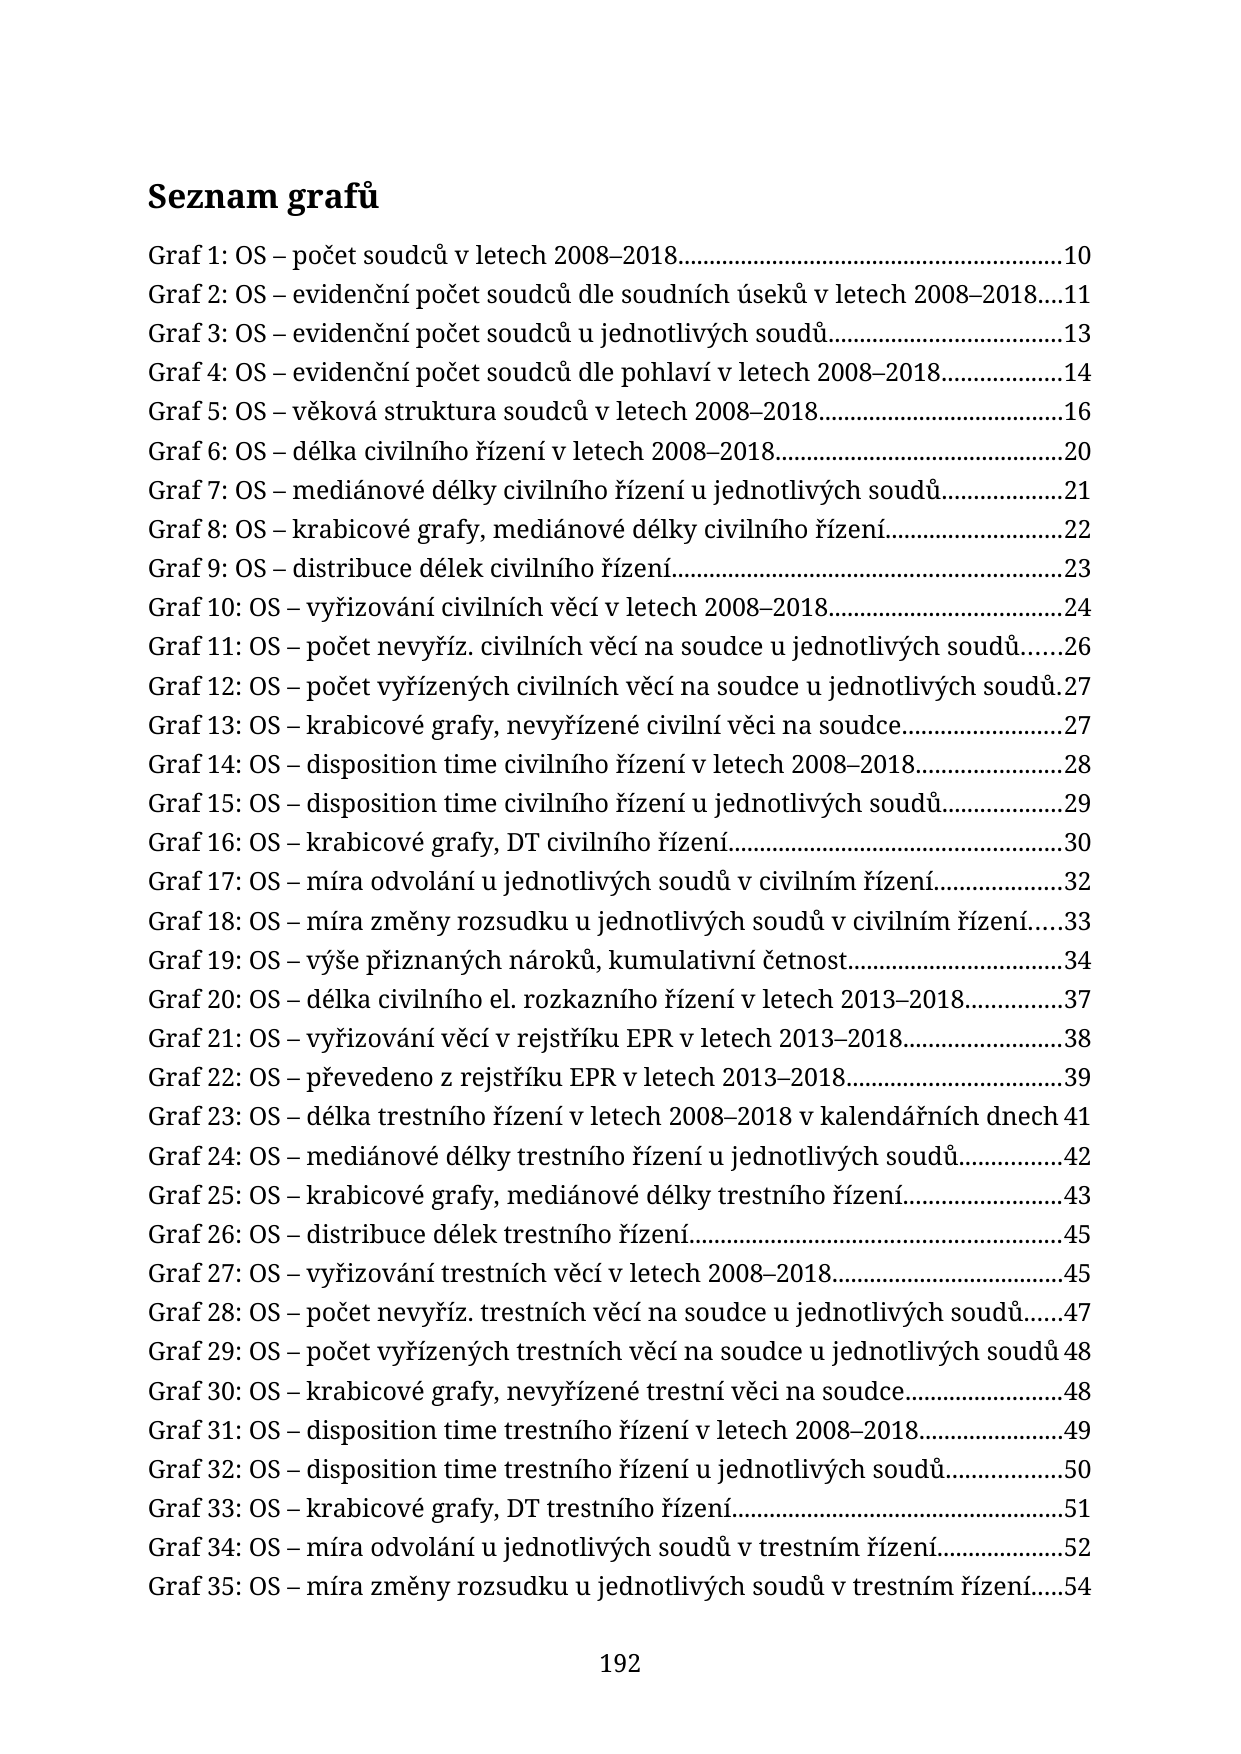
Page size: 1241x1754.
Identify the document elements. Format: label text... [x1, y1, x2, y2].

text Graf 12: OS – počet vyřízených civilních věcí na soudce u jednotlivých soudů 27 [148, 668, 1092, 702]
text Graf 32: OS – disposition time trestního řízení u jednotlivých soudů 50 [148, 1452, 1092, 1486]
subtitle Seznam grafů [148, 173, 1092, 218]
text Graf 10: OS – vyřizování civilních věcí v letech 2008–2018 24 [148, 590, 1092, 624]
text Graf 7: OS – mediánové délky civilního řízení u jednotlivých soudů 21 [148, 472, 1092, 506]
text Graf 28: OS – počet nevyříz. trestních věcí na soudce u jednotlivých soudů 47 [148, 1295, 1092, 1329]
text Graf 16: OS – krabicové grafy, DT civilního řízení 30 [148, 825, 1092, 859]
text Graf 33: OS – krabicové grafy, DT trestního řízení 51 [148, 1491, 1092, 1525]
text Graf 11: OS – počet nevyříz. civilních věcí na soudce u jednotlivých soudů 26 [148, 629, 1092, 663]
text Graf 2: OS – evidenční počet soudců dle soudních úseků v letech 2008–2018 11 [148, 277, 1092, 311]
text Graf 30: OS – krabicové grafy, nevyřízené trestní věci na soudce 48 [148, 1373, 1092, 1407]
text Graf 14: OS – disposition time civilního řízení v letech 2008–2018 28 [148, 747, 1092, 781]
text Graf 9: OS – distribuce délek civilního řízení 23 [148, 551, 1092, 585]
text Graf 1: OS – počet soudců v letech 2008–2018 10 [148, 237, 1092, 271]
text Graf 20: OS – délka civilního el. rozkazního řízení v letech 2013–2018 37 [148, 982, 1092, 1016]
text Graf 25: OS – krabicové grafy, mediánové délky trestního řízení 43 [148, 1177, 1092, 1211]
text Graf 22: OS – převedeno z rejstříku EPR v letech 2013–2018 39 [148, 1060, 1092, 1094]
text Graf 4: OS – evidenční počet soudců dle pohlaví v letech 2008–2018 14 [148, 355, 1092, 389]
text Graf 24: OS – mediánové délky trestního řízení u jednotlivých soudů 42 [148, 1138, 1092, 1172]
text Graf 27: OS – vyřizování trestních věcí v letech 2008–2018 45 [148, 1256, 1092, 1290]
text Graf 15: OS – disposition time civilního řízení u jednotlivých soudů 29 [148, 786, 1092, 820]
text Graf 13: OS – krabicové grafy, nevyřízené civilní věci na soudce 27 [148, 707, 1092, 741]
text Graf 21: OS – vyřizování věcí v rejstříku EPR v letech 2013–2018 38 [148, 1021, 1092, 1055]
text Graf 5: OS – věková struktura soudců v letech 2008–2018 16 [148, 394, 1092, 428]
text Graf 31: OS – disposition time trestního řízení v letech 2008–2018 49 [148, 1412, 1092, 1446]
text Graf 18: OS – míra změny rozsudku u jednotlivých soudů v civilním řízení 33 [148, 903, 1092, 937]
text Graf 17: OS – míra odvolání u jednotlivých soudů v civilním řízení 32 [148, 864, 1092, 898]
text Graf 26: OS – distribuce délek trestního řízení 45 [148, 1217, 1092, 1251]
text Graf 35: OS – míra změny rozsudku u jednotlivých soudů v trestním řízení 54 [148, 1569, 1092, 1603]
text Graf 29: OS – počet vyřízených trestních věcí na soudce u jednotlivých soudů 48 [148, 1334, 1092, 1368]
text Graf 6: OS – délka civilního řízení v letech 2008–2018 20 [148, 433, 1092, 467]
text Graf 8: OS – krabicové grafy, mediánové délky civilního řízení 22 [148, 512, 1092, 546]
text Graf 34: OS – míra odvolání u jednotlivých soudů v trestním řízení 52 [148, 1530, 1092, 1564]
text Graf 3: OS – evidenční počet soudců u jednotlivých soudů 13 [148, 316, 1092, 350]
text Graf 19: OS – výše přiznaných nároků, kumulativní četnost 34 [148, 942, 1092, 976]
text Graf 23: OS – délka trestního řízení v letech 2008–2018 v kalendářních dnech 41 [148, 1099, 1092, 1133]
